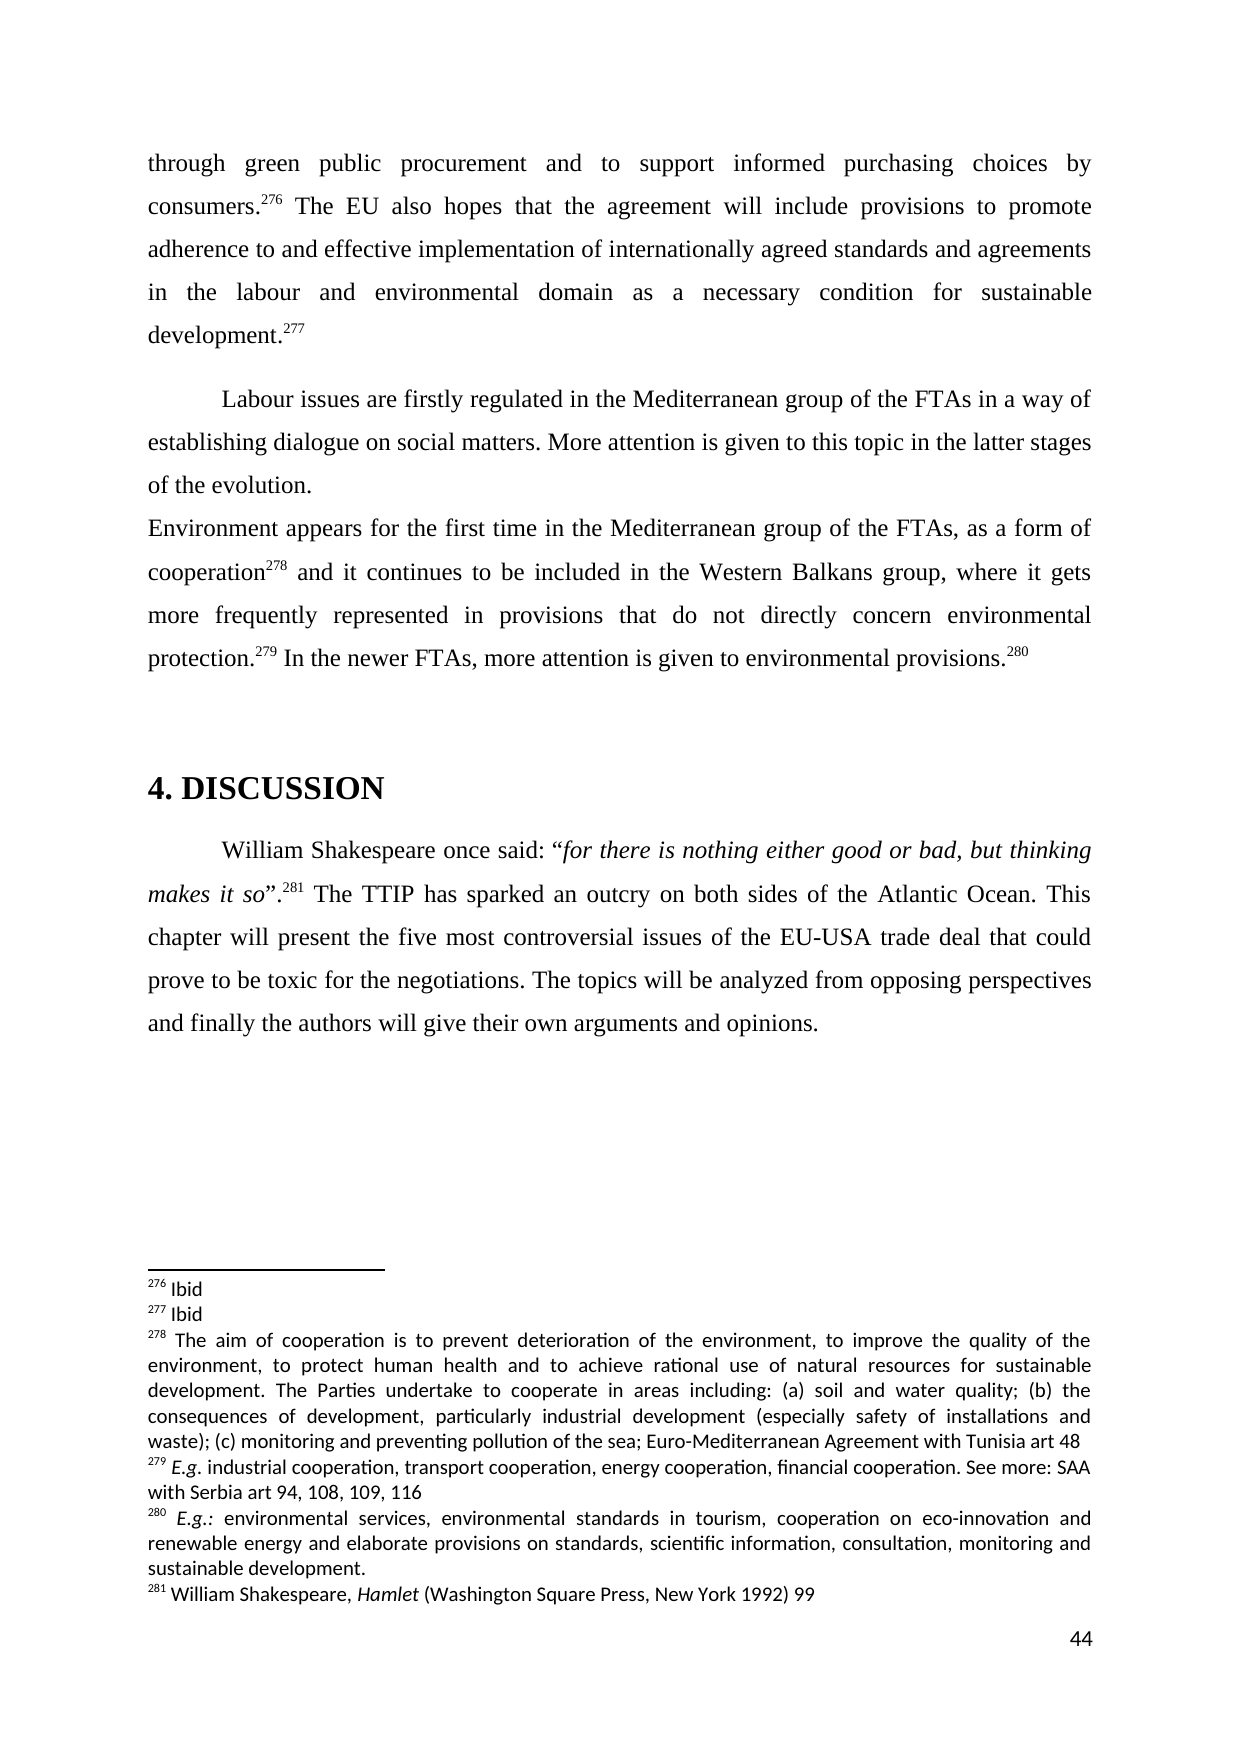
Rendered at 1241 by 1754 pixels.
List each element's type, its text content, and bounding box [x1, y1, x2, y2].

text As an evidence of awareness of the 21st century social and environmental problems, the parties hope that the agreement will include commitments by both parties in terms of the labour and environmental aspects of trade and sustainable development. Consideration will be given to measures to facilitate and promote trade in environmentally friendly and low carbon goods, energy and resource-efficient goods, services and technologies, including through green public procurement and to support informed purchasing choices by consumers. The EU also hopes that the agreement will include provisions to promote adherence to and effective implementation of internationally agreed standards and agreements in the labour and environmental domain as a necessary condition for sustainable development. [148, 148, 1093, 349]
text William Shakespeare once said: “for there is nothing either good or bad, but thinking makes it so”. The TTIP has sparked an outcry on both sides of the Atlantic Ocean. This chapter will present the five most controversial issues of the EU-USA trade deal that could prove to be toxic for the negotiations. The topics will be analyzed from opposing perspectives and finally the authors will give their own arguments and opinions. [148, 836, 1093, 1037]
text Environment appears for the first time in the Mediterranean group of the FTAs, as a form of cooperation and it continues to be included in the Western Balkans group, where it gets more frequently represented in provisions that do not directly concern environmental protection. In the newer FTAs, more attention is given to environmental provisions. [148, 513, 1093, 672]
subtitle 4. DISCUSSION [148, 768, 1093, 806]
text Labour issues are firstly regulated in the Mediterranean group of the FTAs in a way of establishing dialogue on social matters. More attention is given to this topic in the latter stages of the evolution. [148, 384, 1093, 499]
